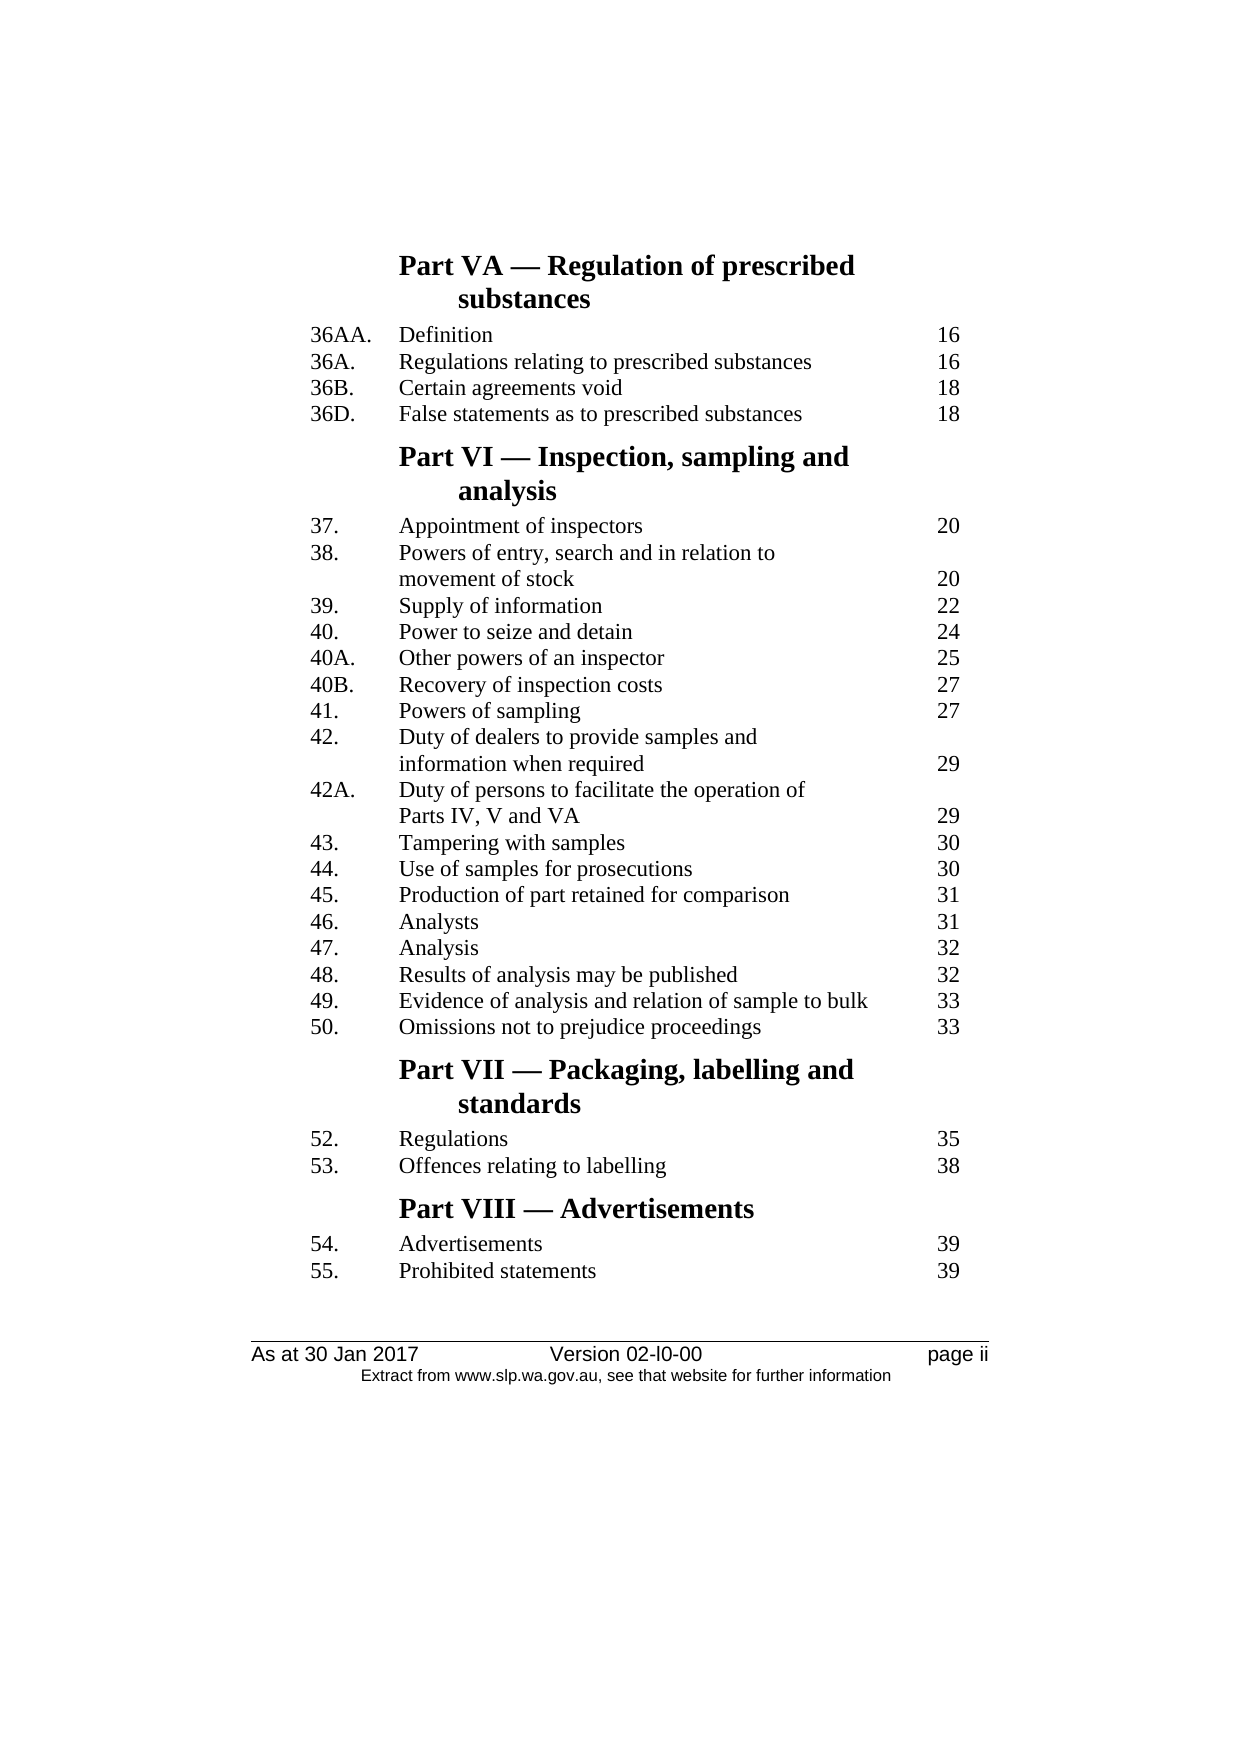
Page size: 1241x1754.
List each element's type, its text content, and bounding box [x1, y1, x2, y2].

text 36AA. Definition 16 [310, 321, 871, 348]
text 41. Powers of sampling 27 [310, 697, 871, 723]
text 39. Supply of information 22 [310, 592, 871, 618]
text 53. Offences relating to labelling 38 [310, 1152, 871, 1178]
text 40B. Recovery of inspection costs 27 [310, 671, 871, 697]
text Part VII — Packaging, labelling and standards [399, 1052, 871, 1119]
text 38. Powers of entry, search and in relation to movement of stock 20 [310, 539, 871, 592]
text 43. Tampering with samples 30 [310, 829, 871, 855]
text 37. Appointment of inspectors 20 [310, 513, 871, 539]
text 40. Power to seize and detain 24 [310, 618, 871, 644]
text 36D. False statements as to prescribed substances 18 [310, 400, 871, 427]
text 40A. Other powers of an inspector 25 [310, 644, 871, 671]
text 44. Use of samples for prosecutions 30 [310, 855, 871, 882]
text Part VA — Regulation of prescribed substances [399, 248, 871, 315]
text Part VIII — Advertisements [399, 1191, 871, 1224]
text 36A. Regulations relating to prescribed substances 16 [310, 348, 871, 374]
text 54. Advertisements 39 [310, 1231, 871, 1257]
text 50. Omissions not to prejudice proceedings 33 [310, 1013, 871, 1040]
text 42A. Duty of persons to facilitate the operation of Parts IV, V and VA 29 [310, 776, 871, 829]
text 49. Evidence of analysis and relation of sample to bulk 33 [310, 987, 871, 1013]
text 42. Duty of dealers to provide samples and information when required 29 [310, 723, 871, 776]
text 48. Results of analysis may be published 32 [310, 961, 871, 987]
text 36B. Certain agreements void 18 [310, 374, 871, 400]
text Part VI — Inspection, sampling and analysis [399, 439, 871, 506]
text 55. Prohibited statements 39 [310, 1257, 871, 1283]
text 45. Production of part retained for comparison 31 [310, 882, 871, 908]
text 46. Analysts 31 [310, 908, 871, 934]
text 52. Regulations 35 [310, 1126, 871, 1152]
text 47. Analysis 32 [310, 934, 871, 961]
